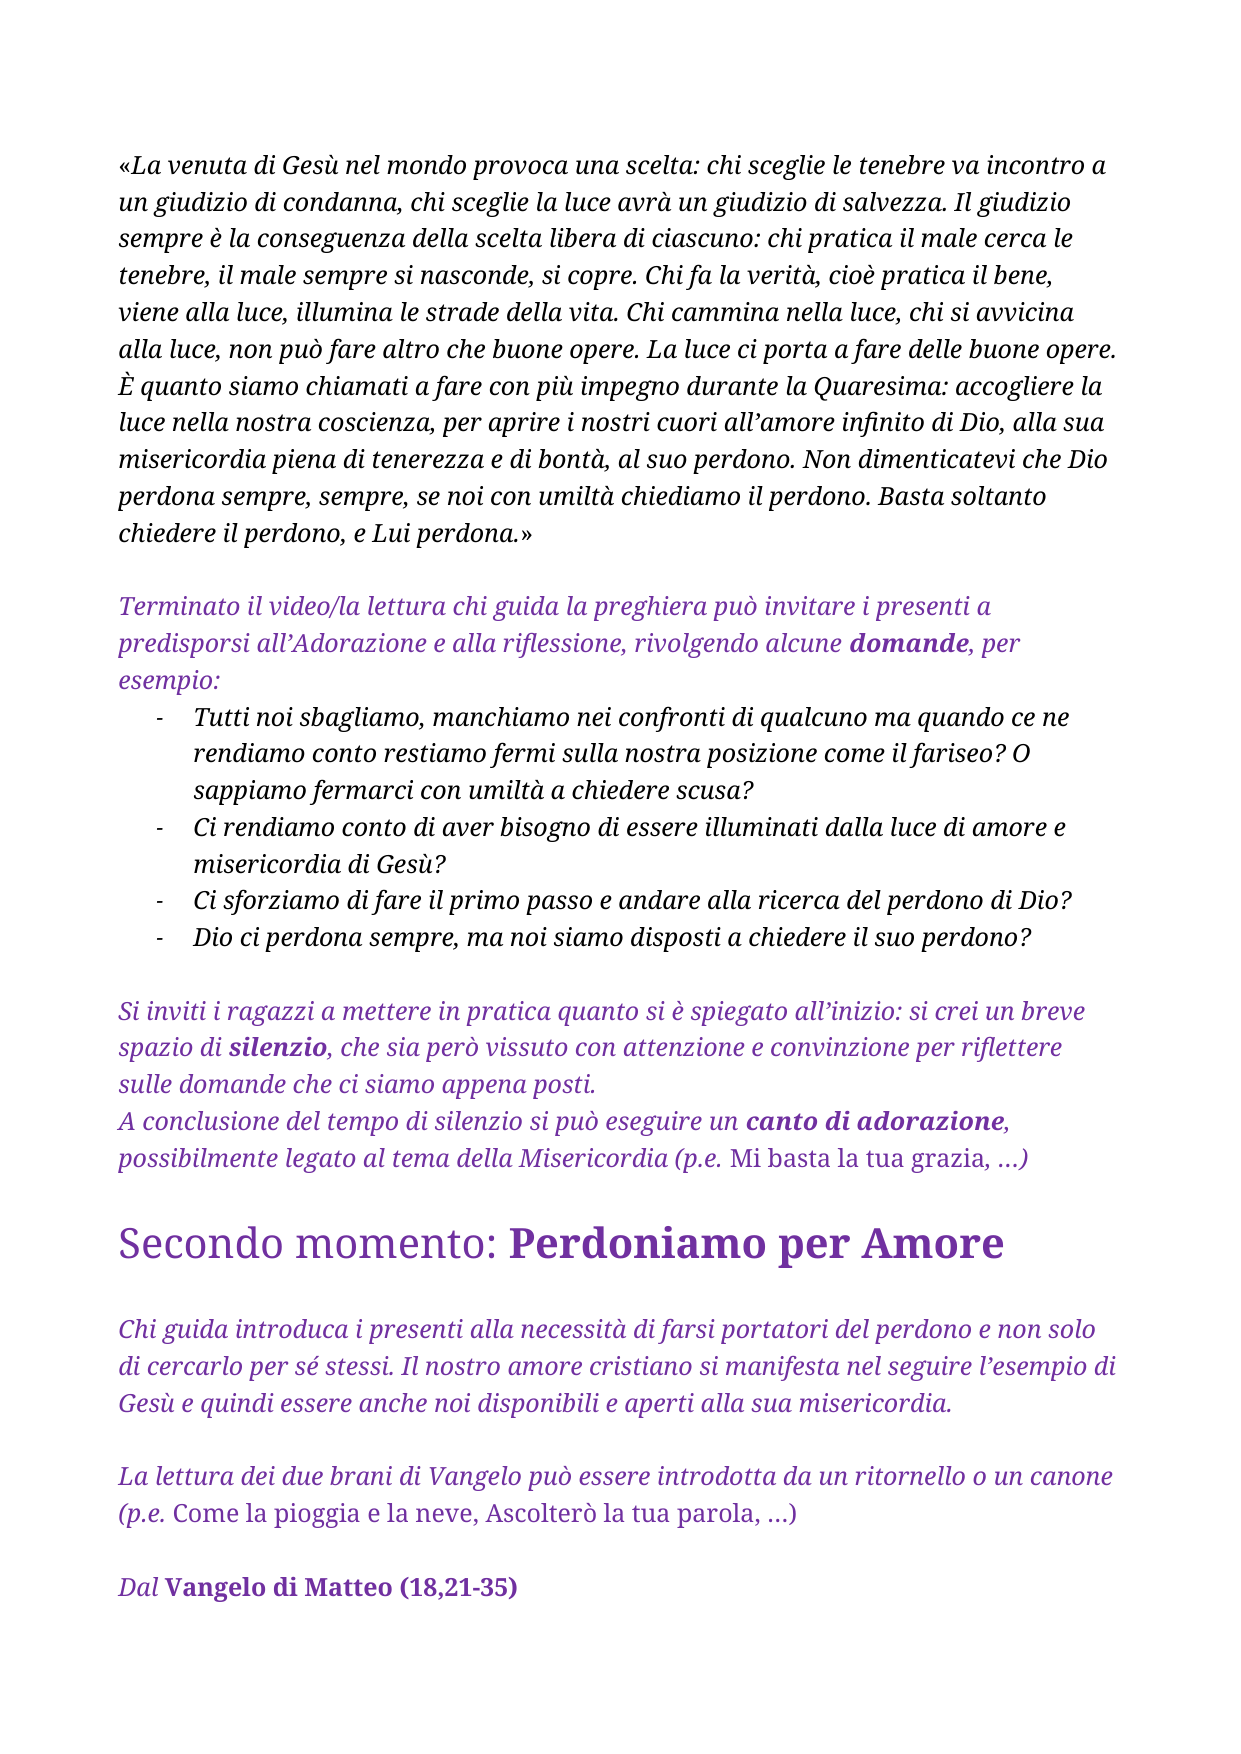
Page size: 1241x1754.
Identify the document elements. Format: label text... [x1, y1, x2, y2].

text Dal Vangelo di Matteo (18,21-35) [118, 1569, 1122, 1603]
list Ci rendiamo conto di aver bisogno di essere illuminati dalla luce di amore e misericordia di Gesù? [156, 809, 1122, 880]
text Chi guida introduca i presenti alla necessità di farsi portatori del perdono e non solo di cercarlo per sé stessi. Il nostro amore cristiano si manifesta nel seguire l’esempio di Gesù e quindi essere anche noi disponibili e aperti alla sua misericordia. [118, 1312, 1122, 1419]
text Terminato il video/la lettura chi guida la preghiera può invitare i presenti a predisporsi all’Adorazione e alla riflessione, rivolgendo alcune domande, per esempio: [118, 589, 1122, 696]
text «La venuta di Gesù nel mondo provoca una scelta: chi sceglie le tenebre va incontro a un giudizio di condanna, chi sceglie la luce avrà un giudizio di salvezza. Il giudizio sempre è la conseguenza della scelta libera di ciascuno: chi pratica il male cerca le tenebre, il male sempre si nasconde, si copre. Chi fa la verità, cioè pratica il bene, viene alla luce, illumina le strade della vita. Chi cammina nella luce, chi si avvicina alla luce, non può fare altro che buone opere. La luce ci porta a fare delle buone opere. È quanto siamo chiamati a fare con più impegno durante la Quaresima: accogliere la luce nella nostra coscienza, per aprire i nostri cuori all’amore infinito di Dio, alla sua misericordia piena di tenerezza e di bontà, al suo perdono. Non dimenticatevi che Dio perdona sempre, sempre, se noi con umiltà chiediamo il perdono. Basta soltanto chiedere il perdono, e Lui perdona.» [118, 148, 1122, 549]
text A conclusione del tempo di silenzio si può eseguire un canto di adorazione, possibilmente legato al tema della Misericordia (p.e. Mi basta la tua grazia, …) [118, 1104, 1122, 1174]
list Ci sforziamo di fare il primo passo e andare alla ricerca del perdono di Dio? [156, 883, 1122, 917]
text Si inviti i ragazzi a mettere in pratica quanto si è spiegato all’inizio: si crei un breve spazio di silenzio, che sia però vissuto con attenzione e convinzione per riflettere sulle domande che ci siamo appena posti. [118, 993, 1122, 1101]
text Secondo momento: Perdoniamo per Amore [118, 1214, 1122, 1271]
list Dio ci perdona sempre, ma noi siamo disposti a chiedere il suo perdono? [156, 920, 1122, 954]
list Tutti noi sbagliamo, manchiamo nei confronti di qualcuno ma quando ce ne rendiamo conto restiamo fermi sulla nostra posizione come il fariseo? O sappiamo fermarci con umiltà a chiedere scusa? [156, 699, 1122, 807]
text La lettura dei due brani di Vangelo può essere introdotta da un ritornello o un canone (p.e. Come la pioggia e la neve, Ascolterò la tua parola, …) [118, 1459, 1122, 1530]
